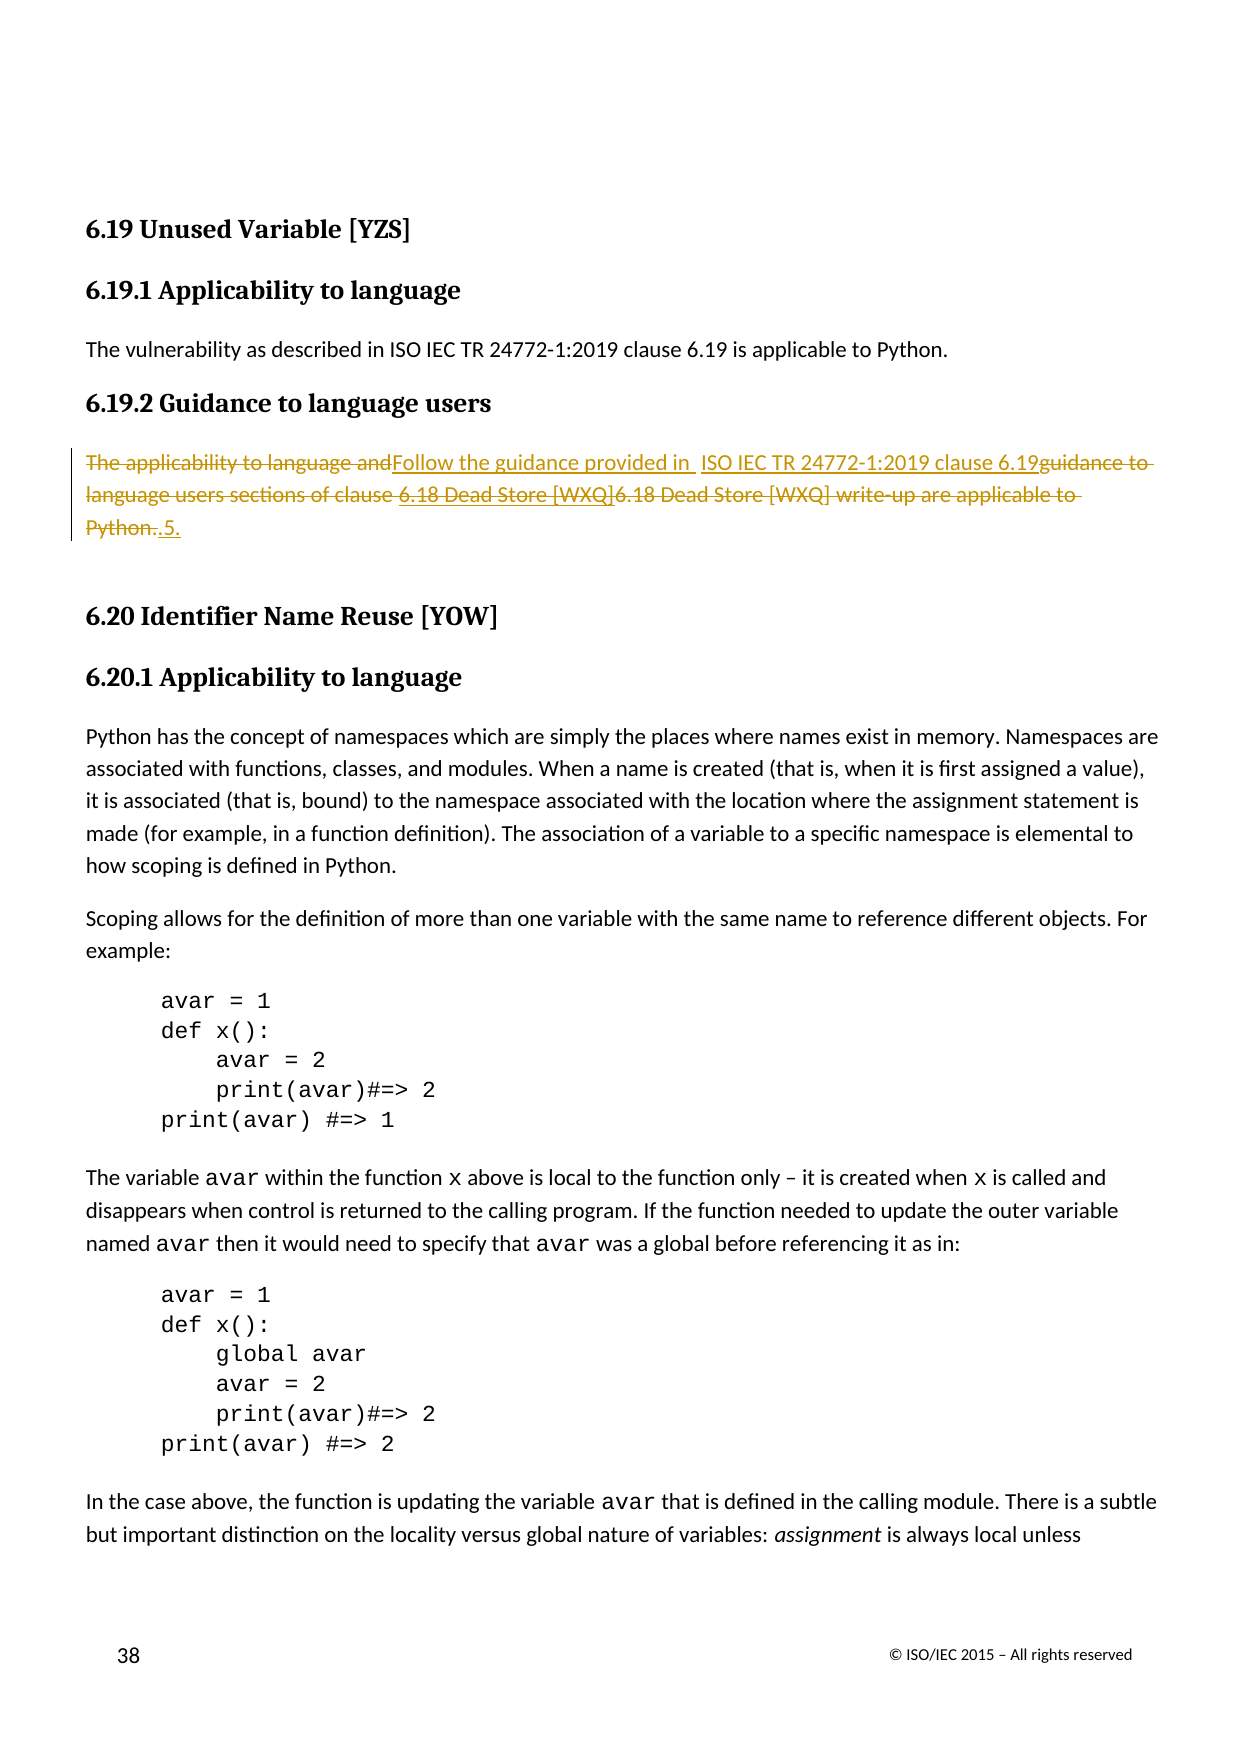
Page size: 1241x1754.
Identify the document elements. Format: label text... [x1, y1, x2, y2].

subtitle 6.19.1 Applicability to language [86, 275, 1164, 306]
text The vulnerability as described in ISO IEC TR 24772-1:2019 clause 6.19 is applicable to Python. [86, 335, 1164, 363]
text avar = 2 [86, 1049, 1164, 1075]
text The variable avar within the function x above is local to the function only – it is created when x is called and disappears when control is returned to the calling program. If the function needed to update the outer variable named avar then it would need to specify that avar was a global before referencing it as in: [86, 1163, 1164, 1258]
text avar = 2 [86, 1372, 1164, 1398]
subtitle 6.20 Identifier Name Reuse [YOW] [86, 601, 1164, 633]
subtitle 6.20.1 Applicability to language [86, 662, 1164, 693]
text avar = 1 [86, 989, 1164, 1015]
subtitle 6.19 Unused Variable [YZS] [86, 214, 1164, 246]
text print(avar)#=> 2 [86, 1079, 1164, 1104]
text print(avar) #=> 1 [86, 1108, 1164, 1134]
text avar = 1 [86, 1283, 1164, 1309]
subtitle 6.19.2 Guidance to language users [86, 388, 1164, 419]
text Scoping allows for the definition of more than one variable with the same name to reference different objects. For example: [86, 904, 1164, 964]
text Python has the concept of namespaces which are simply the places where names exist in memory. Namespaces are associated with functions, classes, and modules. When a name is created (that is, when it is first assigned a value), it is associated (that is, bound) to the namespace associated with the location where the assignment statement is made (for example, in a function definition). The association of a variable to a specific namespace is elemental to how scoping is defined in Python. [86, 722, 1164, 879]
text def x(): [86, 1019, 1164, 1045]
text print(avar)#=> 2 [86, 1402, 1164, 1428]
text def x(): [86, 1313, 1164, 1339]
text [86, 1487, 1164, 1548]
text print(avar) #=> 2 [86, 1432, 1164, 1458]
text global avar [86, 1343, 1164, 1369]
